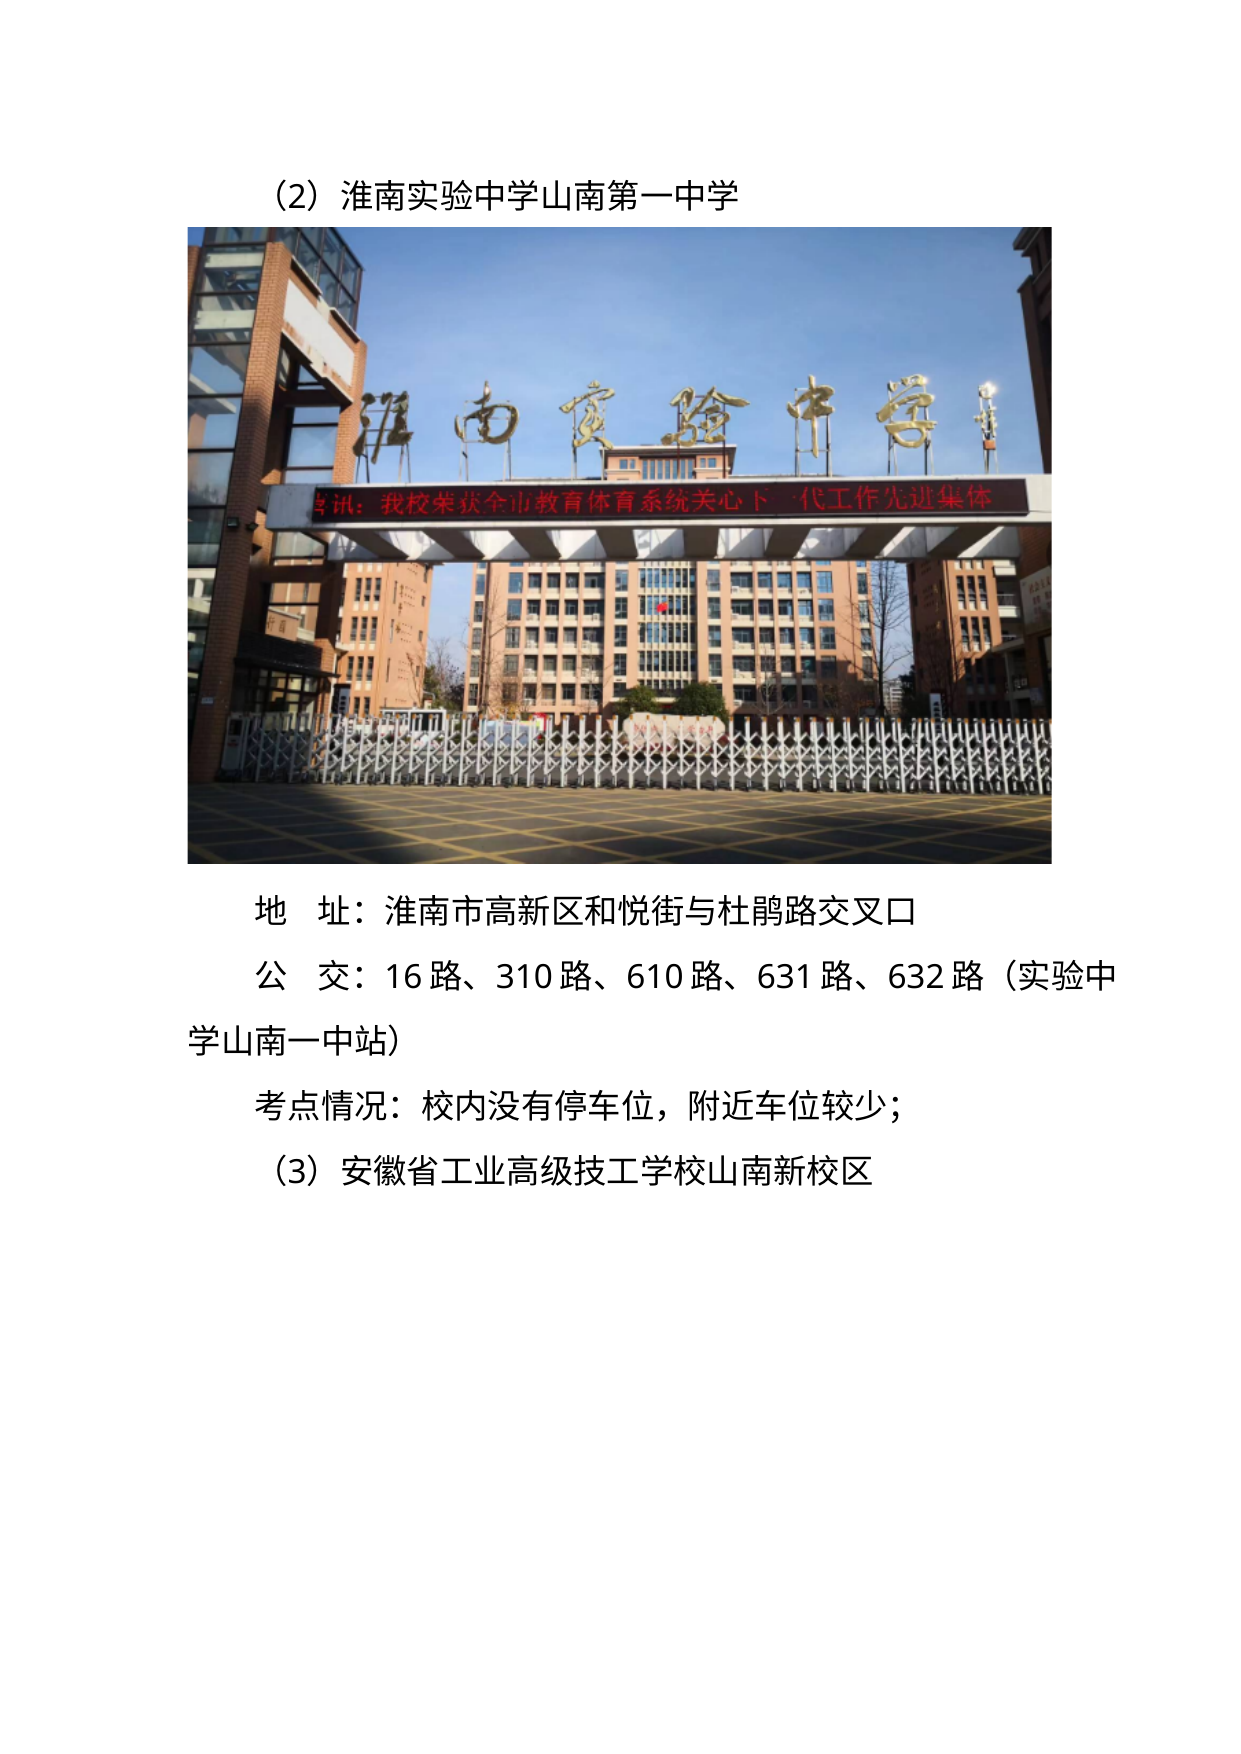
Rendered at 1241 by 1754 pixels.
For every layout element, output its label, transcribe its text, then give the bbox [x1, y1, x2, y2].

text （3）安徽省工业高级技工学校山南新校区 [187, 1137, 1137, 1202]
text 地 址：淮南市高新区和悦街与杜鹃路交叉口 [187, 877, 1137, 942]
picture [187, 227, 1052, 864]
text 考点情况：校内没有停车位，附近车位较少； [187, 1072, 1137, 1137]
text 公 交：16路、310路、610路、631路、632路（实验中学山南一中站） [187, 942, 1137, 1072]
